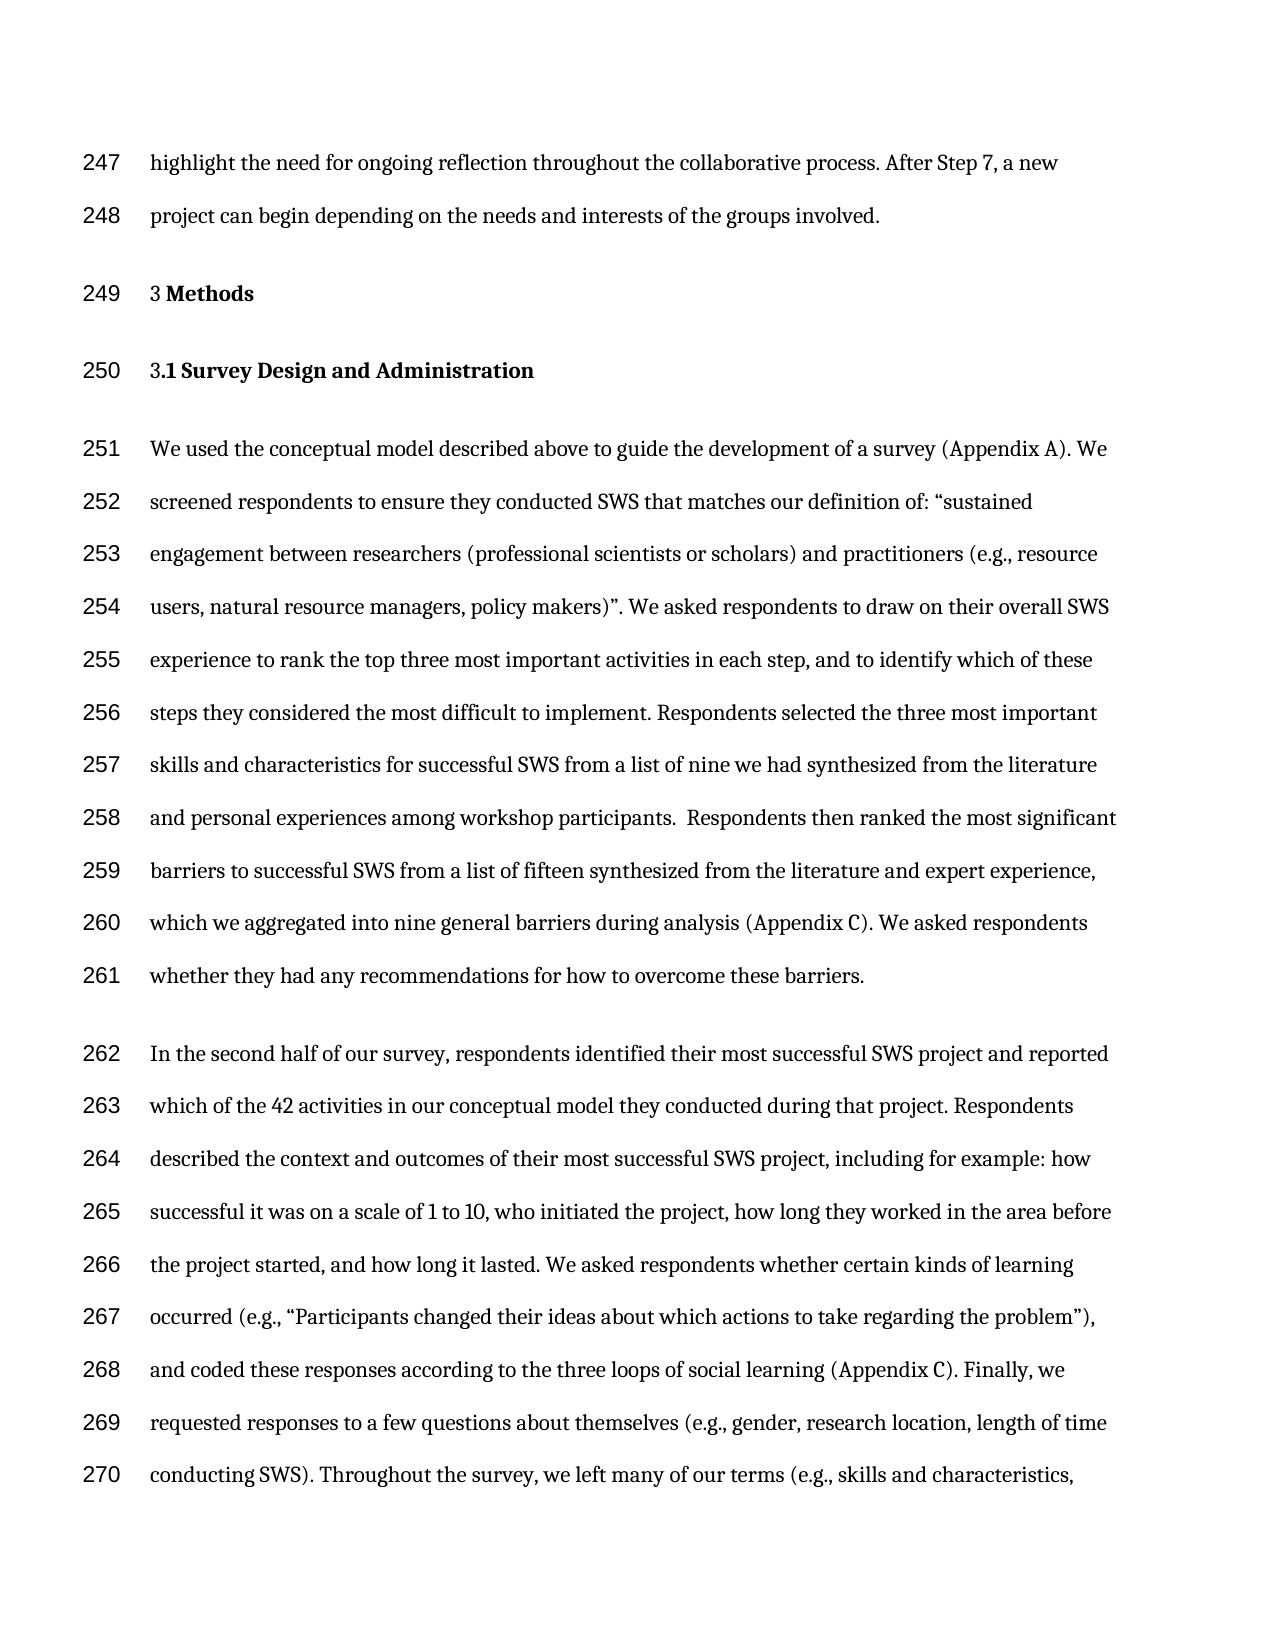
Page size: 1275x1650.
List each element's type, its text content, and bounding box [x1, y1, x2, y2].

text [150, 1041, 1125, 1489]
text 3.1 Survey Design and Administration [150, 358, 1125, 384]
text We used the conceptual model described above to guide the development of a survey (Appendix A). We screened respondents to ensure they conducted SWS that matches our definition of: “sustained engagement between researchers (professional scientists or scholars) and practitioners (e.g., resource users, natural resource managers, policy makers)”. We asked respondents to draw on their overall SWS experience to rank the top three most important activities in each step, and to identify which of these steps they considered the most difficult to implement. Respondents selected the three most important skills and characteristics for successful SWS from a list of nine we had synthesized from the literature and personal experiences among workshop participants. Respondents then ranked the most significant barriers to successful SWS from a list of fifteen synthesized from the literature and expert experience, which we aggregated into nine general barriers during analysis (Appendix C). We asked respondents whether they had any recommendations for how to overcome these barriers. [150, 436, 1125, 989]
text 3 Methods [150, 280, 1125, 307]
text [150, 150, 1125, 229]
